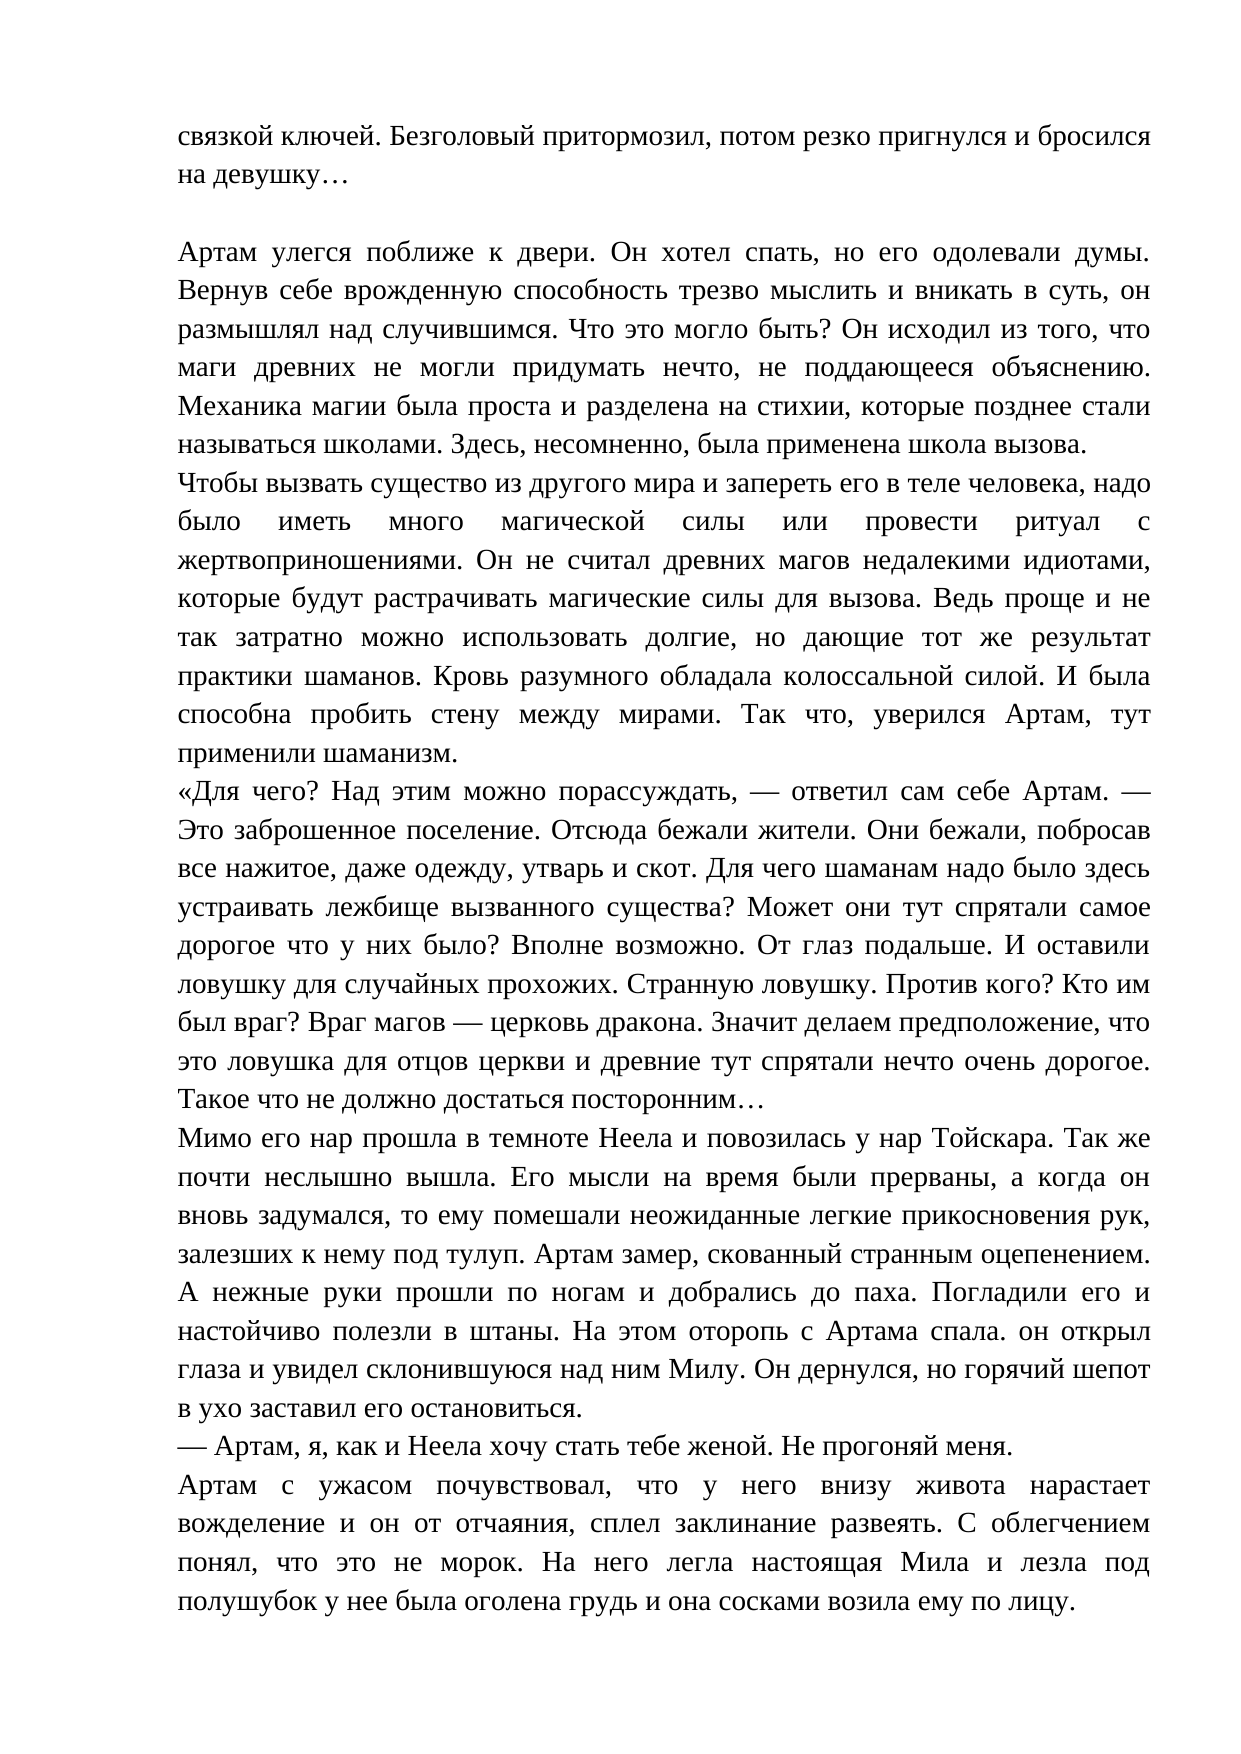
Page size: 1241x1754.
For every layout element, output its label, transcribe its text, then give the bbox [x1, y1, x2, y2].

text Артам улегся поближе к двери. Он хотел спать, но его одолевали думы. Вернув себе врожденную способность трезво мыслить и вникать в суть, он размышлял над случившимся. Что это могло быть? Он исходил из того, что маги древних не могли придумать нечто, не поддающееся объяснению. Механика магии была проста и разделена на стихии, которые позднее стали называться школами. Здесь, несомненно, была применена школа вызова. [177, 234, 1152, 460]
text Артам с ужасом почувствовал, что у него внизу живота нарастает вожделение и он от отчаяния, сплел заклинание развеять. С облегчением понял, что это не морок. На него легла настоящая Мила и лезла под полушубок у нее была оголена грудь и она сосками возила ему по лицу. [177, 1467, 1152, 1616]
text Чтобы вызвать существо из другого мира и запереть его в теле человека, надо было иметь много магической силы или провести ритуал с жертвоприношениями. Он не считал древних магов недалекими идиотами, которые будут растрачивать магические силы для вызова. Ведь проще и не так затратно можно использовать долгие, но дающие тот же результат практики шаманов. Кровь разумного обладала колоссальной силой. И была способна пробить стену между мирами. Так что, уверился Артам, тут применили шаманизм. [177, 465, 1152, 768]
text Мимо его нар прошла в темноте Неела и повозилась у нар Тойскара. Так же почти неслышно вышла. Его мысли на время были прерваны, а когда он вновь задумался, то ему помешали неожиданные легкие прикосновения рук, залезших к нему под тулуп. Артам замер, скованный странным оцепенением. А нежные руки прошли по ногам и добрались до паха. Погладили его и настойчиво полезли в штаны. На этом оторопь с Артама спала. он открыл глаза и увидел склонившуюся над ним Милу. Он дернулся, но горячий шепот в ухо заставил его остановиться. [177, 1120, 1152, 1423]
text — Артам, я, как и Неела хочу стать тебе женой. Не прогоняй меня. [177, 1428, 1152, 1462]
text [177, 118, 1152, 190]
text «Для чего? Над этим можно порассуждать, — ответил сам себе Артам. — Это заброшенное поселение. Отсюда бежали жители. Они бежали, побросав все нажитое, даже одежду, утварь и скот. Для чего шаманам надо было здесь устраивать лежбище вызванного существа? Может они тут спрятали самое дорогое что у них было? Вполне возможно. От глаз подальше. И оставили ловушку для случайных прохожих. Странную ловушку. Против кого? Кто им был враг? Враг магов — церковь дракона. Значит делаем предположение, что это ловушка для отцов церкви и древние тут спрятали нечто очень дорогое. Такое что не должно достаться посторонним… [177, 773, 1152, 1115]
